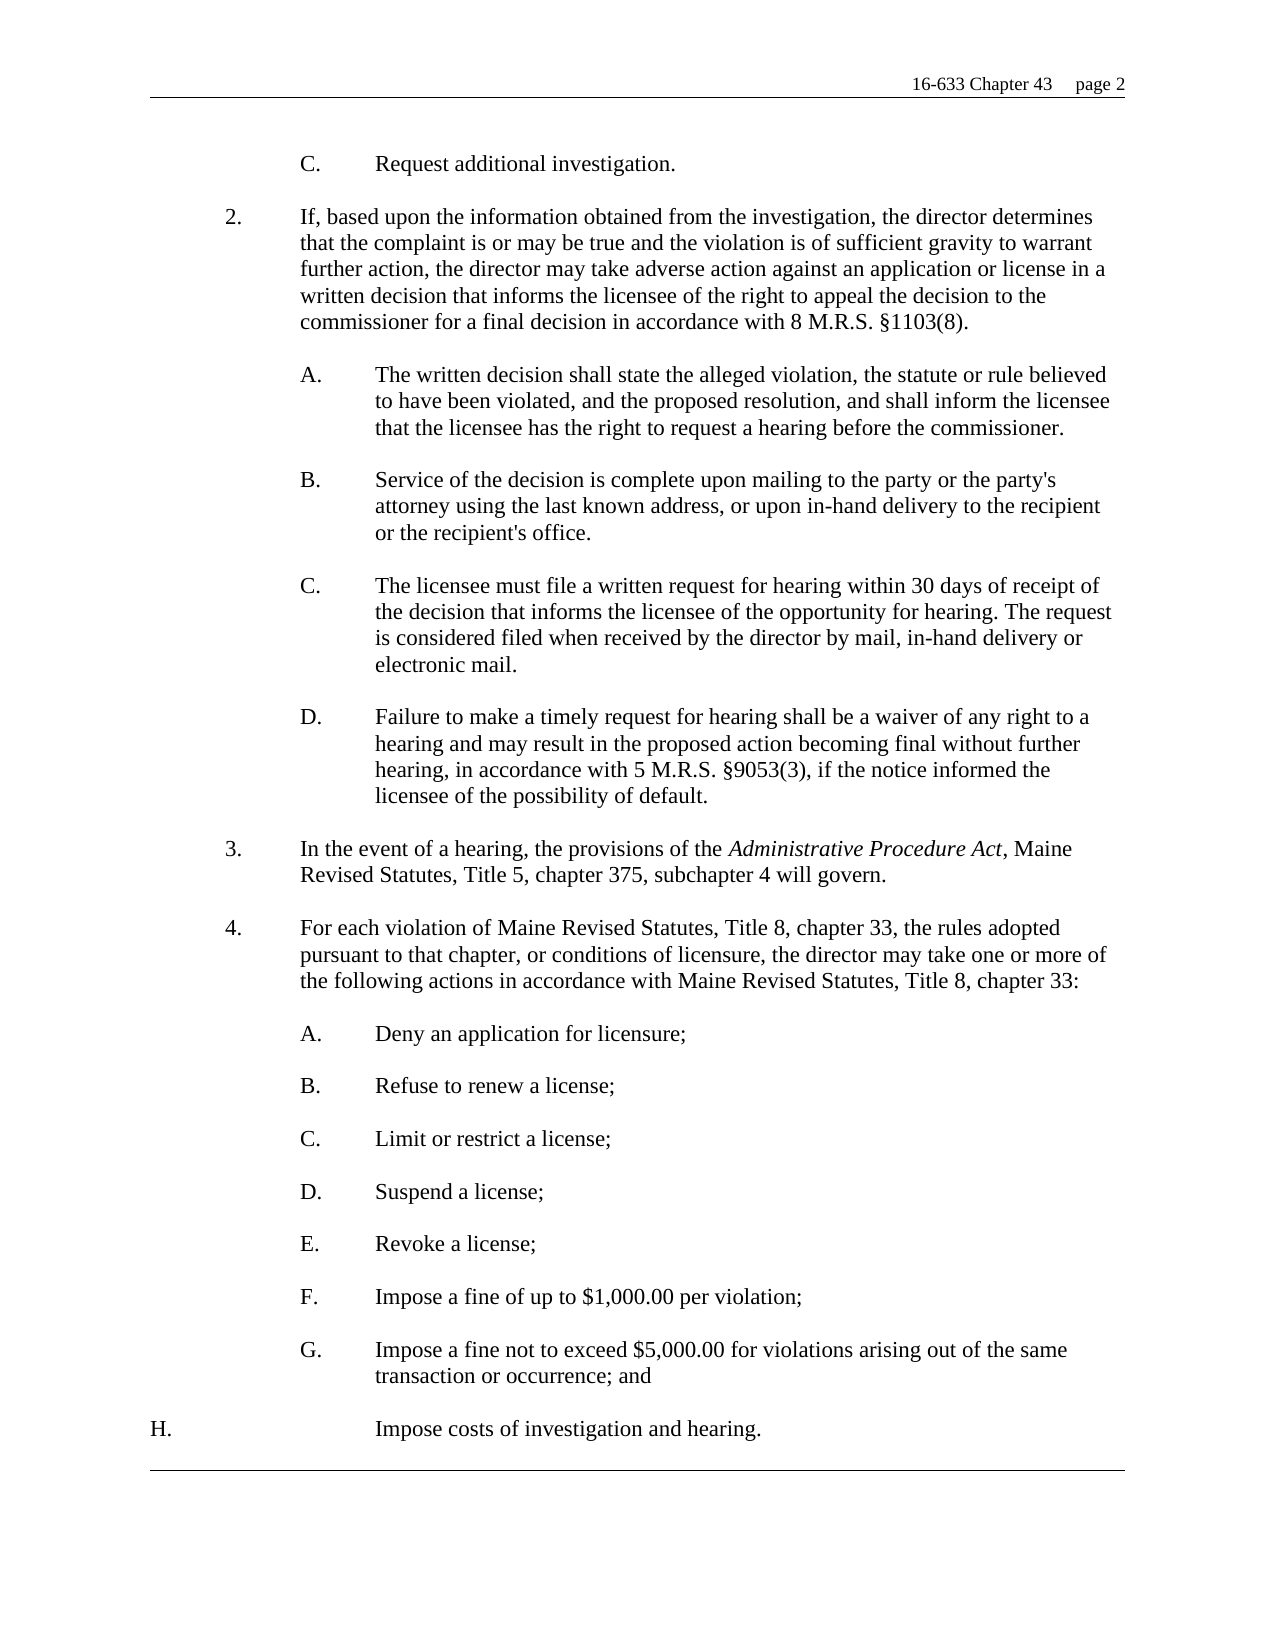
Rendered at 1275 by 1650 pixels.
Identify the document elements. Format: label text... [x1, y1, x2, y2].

list The licensee must file a written request for hearing within 30 days of receipt of the decision that informs the licensee of the opportunity for hearing. The request is considered filed when received by the director by mail, in-hand delivery or electronic mail. [300, 572, 1125, 677]
list Deny an application for licensure; [300, 1020, 1125, 1046]
list The written decision shall state the alleged violation, the statute or rule believed to have been violated, and the proposed resolution, and shall inform the licensee that the licensee has the right to request a hearing before the commissioner. [300, 361, 1125, 440]
list Impose a fine of up to $1,000.00 per violation; [300, 1283, 1125, 1309]
list Revoke a license; [300, 1231, 1125, 1257]
list In the event of a hearing, the provisions of the Administrative Procedure Act, Maine Revised Statutes, Title 5, chapter 375, subchapter 4 will govern. [225, 835, 1125, 888]
list For each violation of Maine Revised Statutes, Title 8, chapter 33, the rules adopted pursuant to that chapter, or conditions of licensure, the director may take one or more of the following actions in accordance with Maine Revised Statutes, Title 8, chapter 33: [225, 914, 1125, 993]
list Limit or restrict a license; [300, 1125, 1125, 1151]
list Service of the decision is complete upon mailing to the party or the party's attorney using the last known address, or upon in-hand delivery to the recipient or the recipient's office. [300, 466, 1125, 545]
list Impose a fine not to exceed $5,000.00 for violations arising out of the same transaction or occurrence; and [300, 1336, 1125, 1389]
list If, based upon the information obtained from the investigation, the director determines that the complaint is or may be true and the violation is of sufficient gravity to warrant further action, the director may take adverse action against an application or license in a written decision that informs the licensee of the right to appeal the decision to the commissioner for a final decision in accordance with 8 M.R.S. §1103(8). [225, 203, 1125, 334]
list Refuse to renew a license; [300, 1072, 1125, 1099]
list Impose costs of investigation and hearing. [150, 1415, 1125, 1441]
list Suspend a license; [300, 1178, 1125, 1204]
list Failure to make a timely request for hearing shall be a waiver of any right to a hearing and may result in the proposed action becoming final without further hearing, in accordance with 5 M.R.S. §9053(3), if the notice informed the licensee of the possibility of default. [300, 703, 1125, 809]
list Request additional investigation. [300, 150, 1125, 176]
